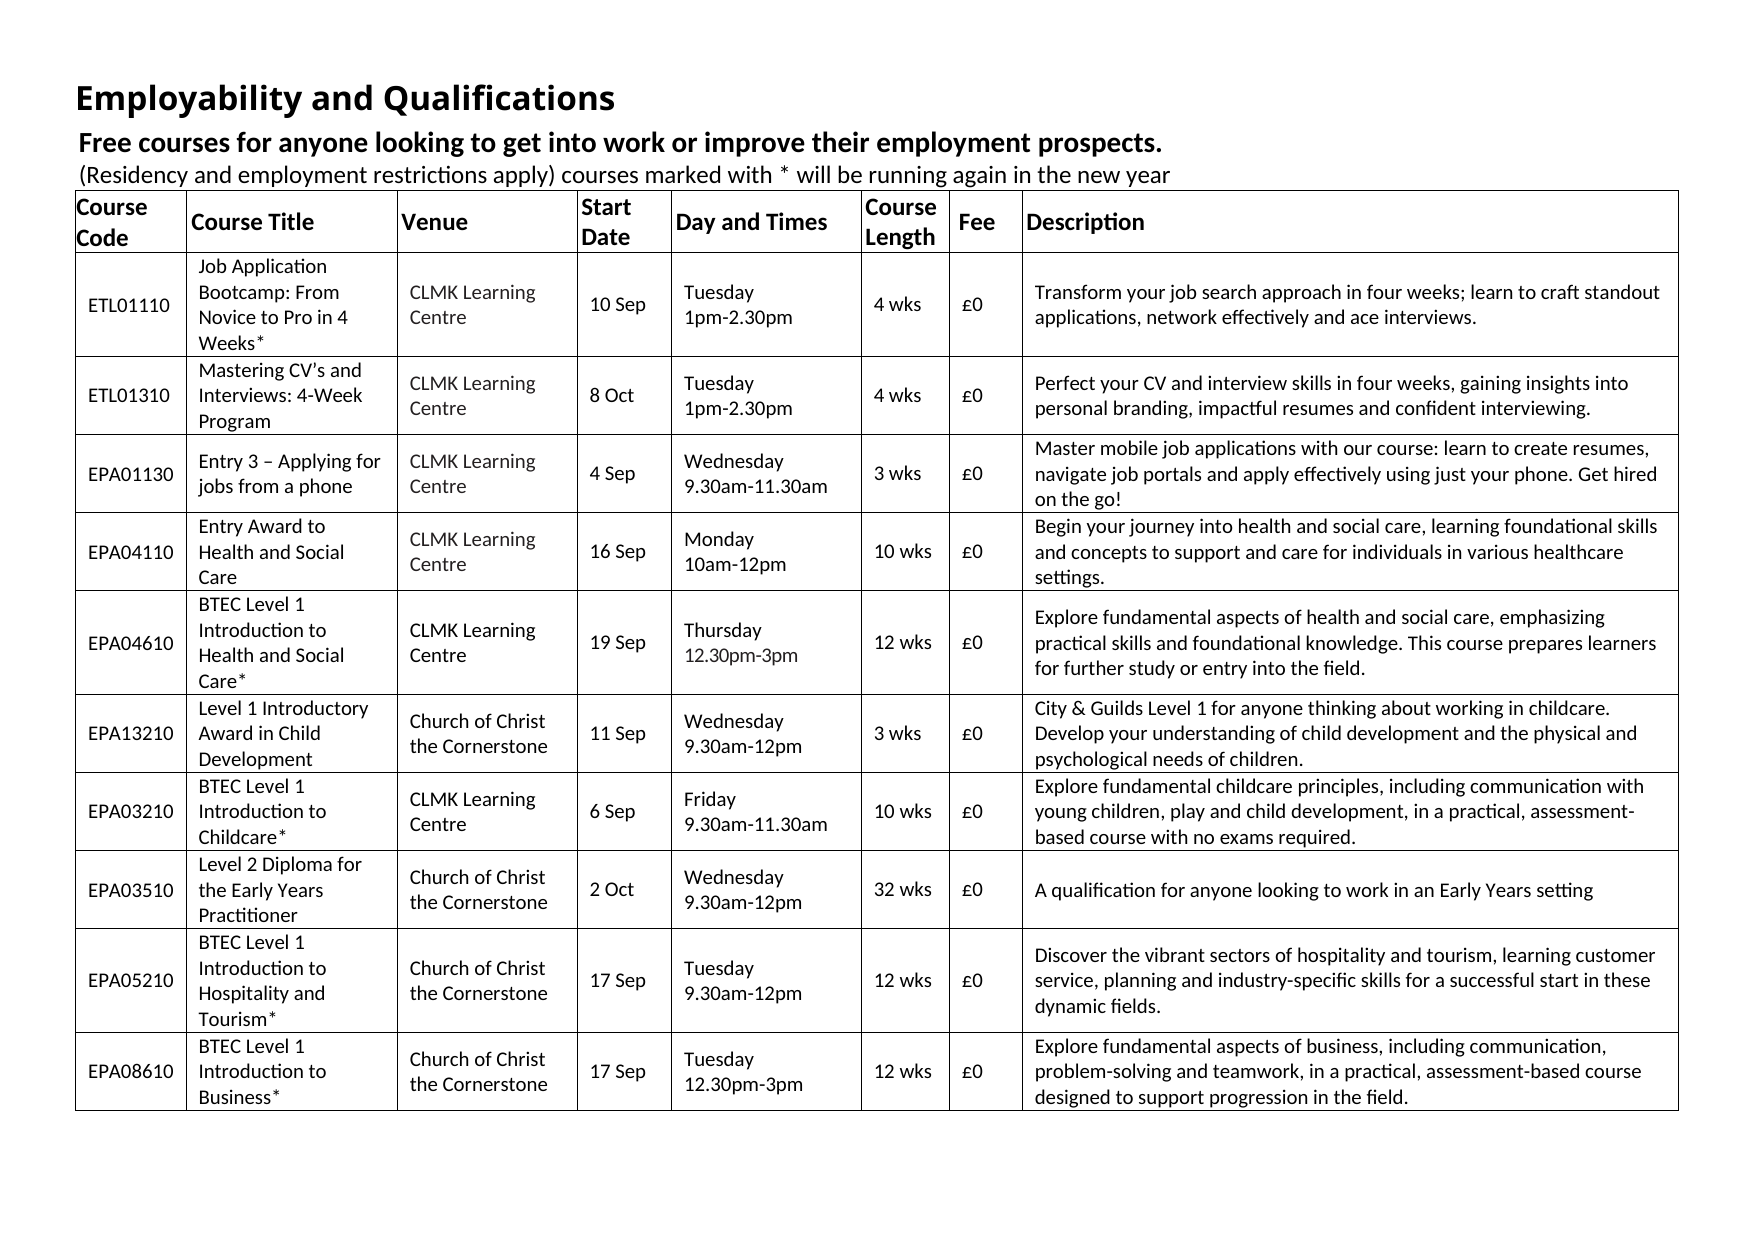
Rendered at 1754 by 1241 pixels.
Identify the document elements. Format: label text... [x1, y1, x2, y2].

table_header Start Date [578, 191, 671, 252]
table_cell 17 Sep [578, 929, 671, 1032]
table_cell Wednesday 9.30am-12pm [672, 851, 861, 928]
table_cell Wednesday 9.30am-12pm [672, 695, 861, 772]
table_header Day and Times [672, 191, 861, 252]
text Free courses for anyone looking to get into work or improve their employment prospects. [78, 124, 1679, 159]
table_cell Entry 3 – Applying for jobs from a phone [187, 435, 397, 512]
table_cell Explore fundamental aspects of business, including communication, problem-solving and teamwork, in a practical, assessment-based course designed to support progression in the field. [1023, 1033, 1678, 1110]
table_cell 3 wks [862, 695, 949, 772]
table_cell CLMK Learning Centre [398, 513, 577, 590]
table_cell 2 Oct [578, 851, 671, 928]
table_cell EPA03510 [76, 851, 186, 928]
table_cell Entry Award to Health and Social Care [187, 513, 397, 590]
table_cell ETL01310 [76, 357, 186, 434]
table_cell Tuesday 1pm-2.30pm [672, 357, 861, 434]
table_cell £0 [950, 695, 1022, 772]
table_cell Level 1 Introductory Award in Child Development [187, 695, 397, 772]
table_cell Job Application Bootcamp: From Novice to Pro in 4 Weeks* [187, 253, 397, 356]
table_cell 10 wks [862, 513, 949, 590]
table_cell EPA04610 [76, 591, 186, 694]
table_cell 8 Oct [578, 357, 671, 434]
table_cell Transform your job search approach in four weeks; learn to craft standout applications, network effectively and ace interviews. [1023, 253, 1678, 356]
subtitle Employability and Qualifications [75, 75, 1679, 120]
table_cell £0 [950, 773, 1022, 850]
table_cell 17 Sep [578, 1033, 671, 1110]
table_cell CLMK Learning Centre [398, 253, 577, 356]
table_cell 4 Sep [578, 435, 671, 512]
table_cell 12 wks [862, 591, 949, 694]
table_cell Church of Christ the Cornerstone [398, 695, 577, 772]
table_cell £0 [950, 357, 1022, 434]
table_cell 16 Sep [578, 513, 671, 590]
table_cell ETL01110 [76, 253, 186, 356]
text (Residency and employment restrictions apply) courses marked with * will be running again in the new year [78, 159, 1679, 190]
table_cell EPA05210 [76, 929, 186, 1032]
table_cell Church of Christ the Cornerstone [398, 851, 577, 928]
table_cell £0 [950, 1033, 1022, 1110]
table_cell Perfect your CV and interview skills in four weeks, gaining insights into personal branding, impactful resumes and confident interviewing. [1023, 357, 1678, 434]
table_cell Tuesday 1pm-2.30pm [672, 253, 861, 356]
table_cell Church of Christ the Cornerstone [398, 929, 577, 1032]
table_header Description [1023, 191, 1678, 252]
table_cell 32 wks [862, 851, 949, 928]
table_cell 19 Sep [578, 591, 671, 694]
table_header Venue [398, 191, 577, 252]
table_cell City & Guilds Level 1 for anyone thinking about working in childcare. Develop your understanding of child development and the physical and psychological needs of children. [1023, 695, 1678, 772]
table_cell A qualification for anyone looking to work in an Early Years setting [1023, 851, 1678, 928]
table_cell £0 [950, 435, 1022, 512]
table_cell CLMK Learning Centre [398, 357, 577, 434]
table_cell Explore fundamental childcare principles, including communication with young children, play and child development, in a practical, assessment-based course with no exams required. [1023, 773, 1678, 850]
table_cell £0 [950, 253, 1022, 356]
table_cell Begin your journey into health and social care, learning foundational skills and concepts to support and care for individuals in various healthcare settings. [1023, 513, 1678, 590]
table_header Course Title [187, 191, 397, 252]
table_cell Monday 10am-12pm [672, 513, 861, 590]
table_cell 10 Sep [578, 253, 671, 356]
table_cell EPA01130 [76, 435, 186, 512]
table_cell Thursday 12.30pm-3pm [672, 591, 861, 694]
table_cell CLMK Learning Centre [398, 591, 577, 694]
table_cell 10 wks [862, 773, 949, 850]
table_cell BTEC Level 1 Introduction to Childcare* [187, 773, 397, 850]
table_cell Wednesday 9.30am-11.30am [672, 435, 861, 512]
table_cell 12 wks [862, 929, 949, 1032]
table_cell BTEC Level 1 Introduction to Health and Social Care* [187, 591, 397, 694]
table_header Course Length [862, 191, 949, 252]
table_cell BTEC Level 1 Introduction to Business* [187, 1033, 397, 1110]
table_cell CLMK Learning Centre [398, 773, 577, 850]
table_cell Discover the vibrant sectors of hospitality and tourism, learning customer service, planning and industry-specific skills for a successful start in these dynamic fields. [1023, 929, 1678, 1032]
table_cell EPA04110 [76, 513, 186, 590]
table_cell 6 Sep [578, 773, 671, 850]
table_cell 4 wks [862, 357, 949, 434]
table_cell EPA08610 [76, 1033, 186, 1110]
table_cell Church of Christ the Cornerstone [398, 1033, 577, 1110]
table_cell 12 wks [862, 1033, 949, 1110]
table_cell Mastering CV’s and Interviews: 4-Week Program [187, 357, 397, 434]
table_cell BTEC Level 1 Introduction to Hospitality and Tourism* [187, 929, 397, 1032]
table_cell Tuesday 9.30am-12pm [672, 929, 861, 1032]
table_cell CLMK Learning Centre [398, 435, 577, 512]
table_cell £0 [950, 513, 1022, 590]
table_cell EPA13210 [76, 695, 186, 772]
table_cell Master mobile job applications with our course: learn to create resumes, navigate job portals and apply effectively using just your phone. Get hired on the go! [1023, 435, 1678, 512]
table_cell Level 2 Diploma for the Early Years Practitioner [187, 851, 397, 928]
table_cell 4 wks [862, 253, 949, 356]
table_cell Explore fundamental aspects of health and social care, emphasizing practical skills and foundational knowledge. This course prepares learners for further study or entry into the field. [1023, 591, 1678, 694]
table_header Fee [950, 191, 1022, 252]
table_cell Tuesday 12.30pm-3pm [672, 1033, 861, 1110]
table_cell £0 [950, 851, 1022, 928]
table_cell £0 [950, 591, 1022, 694]
table_cell EPA03210 [76, 773, 186, 850]
table_cell £0 [950, 929, 1022, 1032]
table_cell 3 wks [862, 435, 949, 512]
table_cell 11 Sep [578, 695, 671, 772]
table_cell Friday 9.30am-11.30am [672, 773, 861, 850]
table_header Course Code [76, 191, 186, 252]
